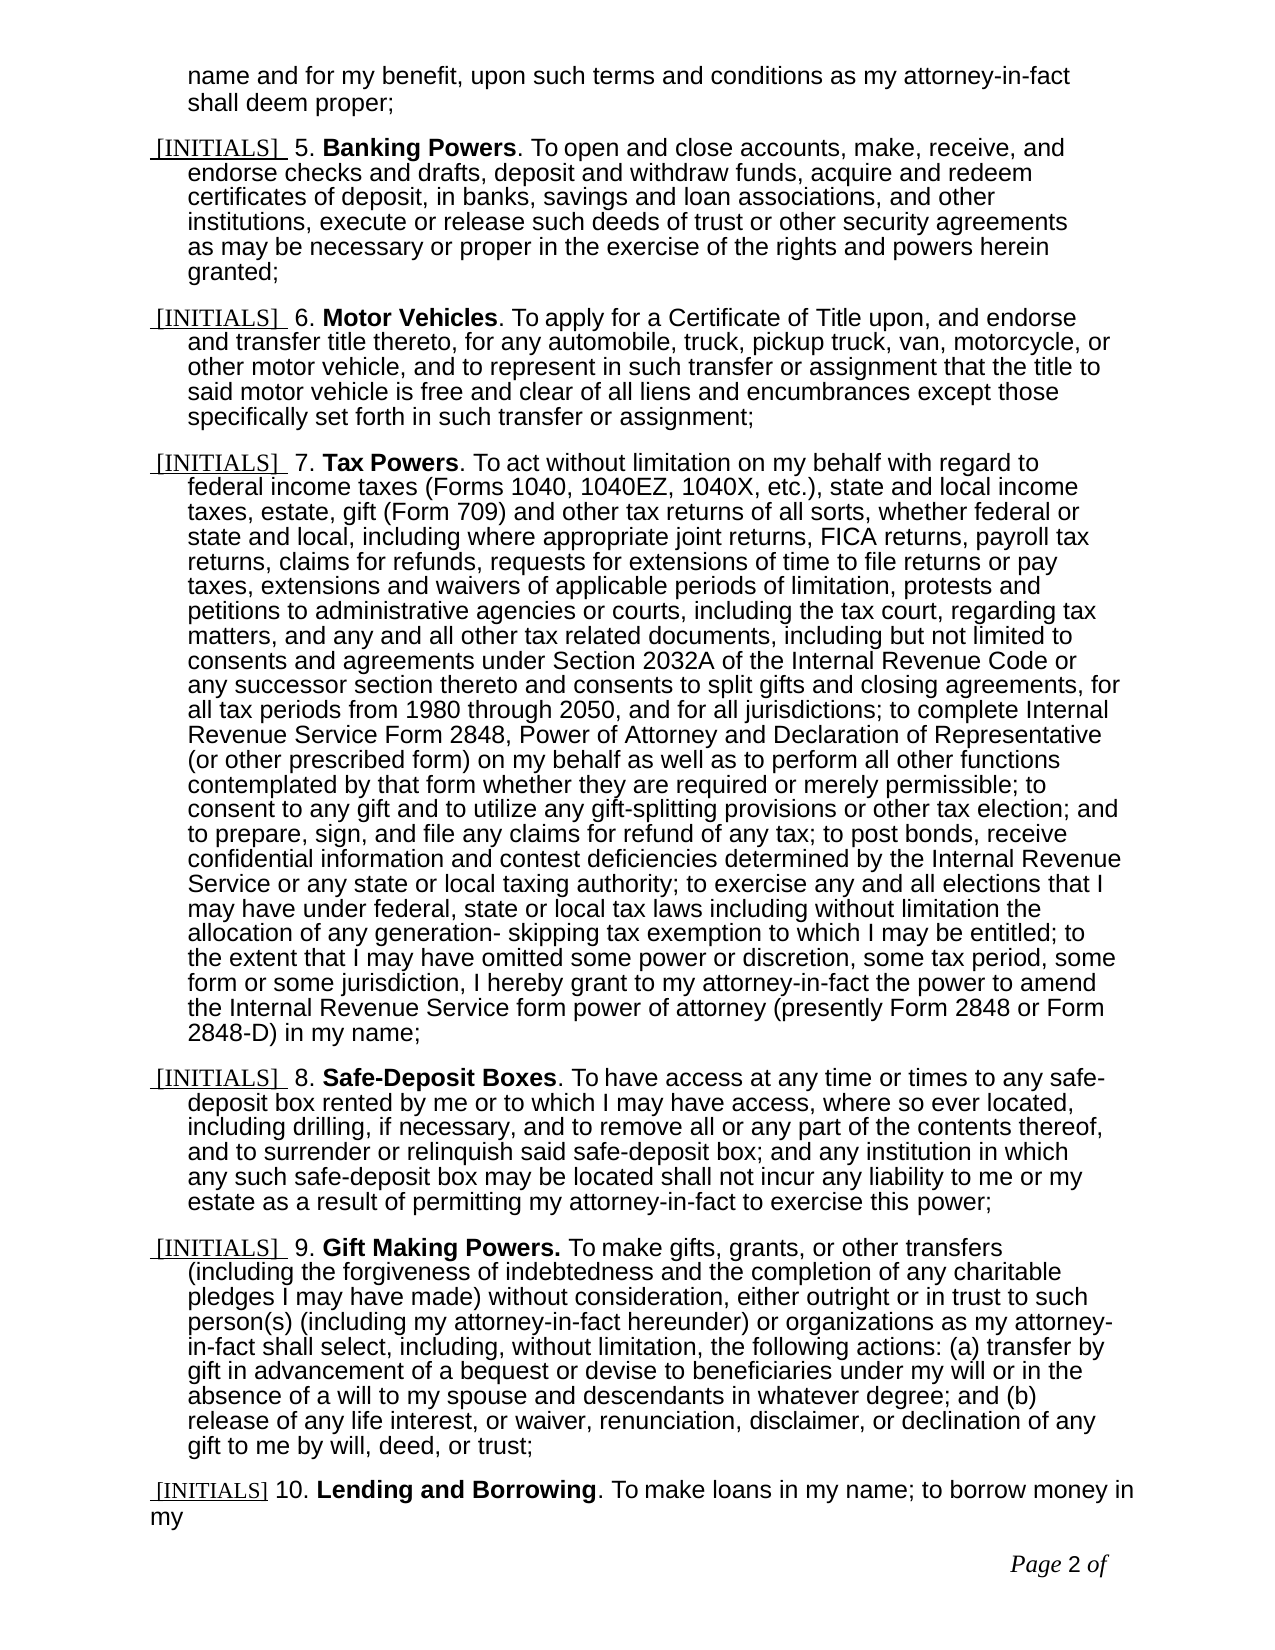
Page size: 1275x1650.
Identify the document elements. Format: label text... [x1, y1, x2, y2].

text [INITIALS] 9. Gift Making Powers. To make gifts, grants, or other transfers (including the forgiveness of indebtedness and the completion of any charitable pledges I may have made) without consideration, either outright or in trust to such person(s) (including my attorney-in-fact hereunder) or organizations as my attorney-in-fact shall select, including, without limitation, the following actions: (a) transfer by gift in advancement of a bequest or devise to beneficiaries under my will or in the absence of a will to my spouse and descendants in whatever degree; and (b) release of any life interest, or waiver, renunciation, disclaimer, or declination of any gift to me by will, deed, or trust; [150, 1236, 1117, 1459]
text [INITIALS] 8. Safe-Deposit Boxes. To have access at any time or times to any safe-deposit box rented by me or to which I may have access, where so ever located, including drilling, if necessary, and to remove all or any part of the contents thereof, and to surrender or relinquish said safe-deposit box; and any institution in which any such safe-deposit box may be located shall not incur any liability to me or my estate as a result of permitting my attorney-in-fact to exercise this power; [150, 1067, 1106, 1215]
text [INITIALS] 6. Motor Vehicles. To apply for a Certificate of Title upon, and endorse and transfer title thereto, for any automobile, truck, pickup truck, van, motorcycle, or other motor vehicle, and to represent in such transfer or assignment that the title to said motor vehicle is free and clear of all liens and encumbrances except those specifically set forth in such transfer or assignment; [150, 306, 1121, 430]
text [INITIALS] 10. Lending and Borrowing. To make loans in my name; to borrow money in my [150, 1477, 1135, 1531]
text shall deem proper; [187, 90, 1135, 117]
text [INITIALS] 5. Banking Powers. To open and close accounts, make, receive, and endorse checks and drafts, deposit and withdraw funds, acquire and redeem certificates of deposit, in banks, savings and loan associations, and other institutions, execute or release such deeds of trust or other security agreements as may be necessary or proper in the exercise of the rights and powers herein granted; [150, 137, 1096, 286]
text name and for my benefit, upon such terms and conditions as my attorney-in-fact [187, 63, 1135, 90]
text [INITIALS] 7. Tax Powers. To act without limitation on my behalf with regard to federal income taxes (Forms 1040, 1040EZ, 1040X, etc.), state and local income taxes, estate, gift (Form 709) and other tax returns of all sorts, whether federal or state and local, including where appropriate joint returns, FICA returns, payroll tax returns, claims for refunds, requests for extensions of time to file returns or pay taxes, extensions and waivers of applicable periods of limitation, protests and petitions to administrative agencies or courts, including the tax court, regarding tax matters, and any and all other tax related documents, including but not limited to consents and agreements under Section 2032A of the Internal Revenue Code or any successor section thereto and consents to split gifts and closing agreements, for all tax periods from 1980 through 2050, and for all jurisdictions; to complete Internal Revenue Service Form 2848, Power of Attorney and Declaration of Representative (or other prescribed form) on my behalf as well as to perform all other functions contemplated by that form whether they are required or merely permissible; to consent to any gift and to utilize any gift-splitting provisions or other tax election; and to prepare, sign, and file any claims for refund of any tax; to post bonds, receive confidential information and contest deficiencies determined by the Internal Revenue Service or any state or local taxing authority; to exercise any and all elections that I may have under federal, state or local tax laws including without limitation the allocation of any generation- skipping tax exemption to which I may be entitled; to the extent that I may have omitted some power or discretion, some tax period, some form or some jurisdiction, I hereby grant to my attorney-in-fact the power to amend the Internal Revenue Service form power of attorney (presently Form 2848 or Form 2848-D) in my name; [150, 451, 1123, 1046]
